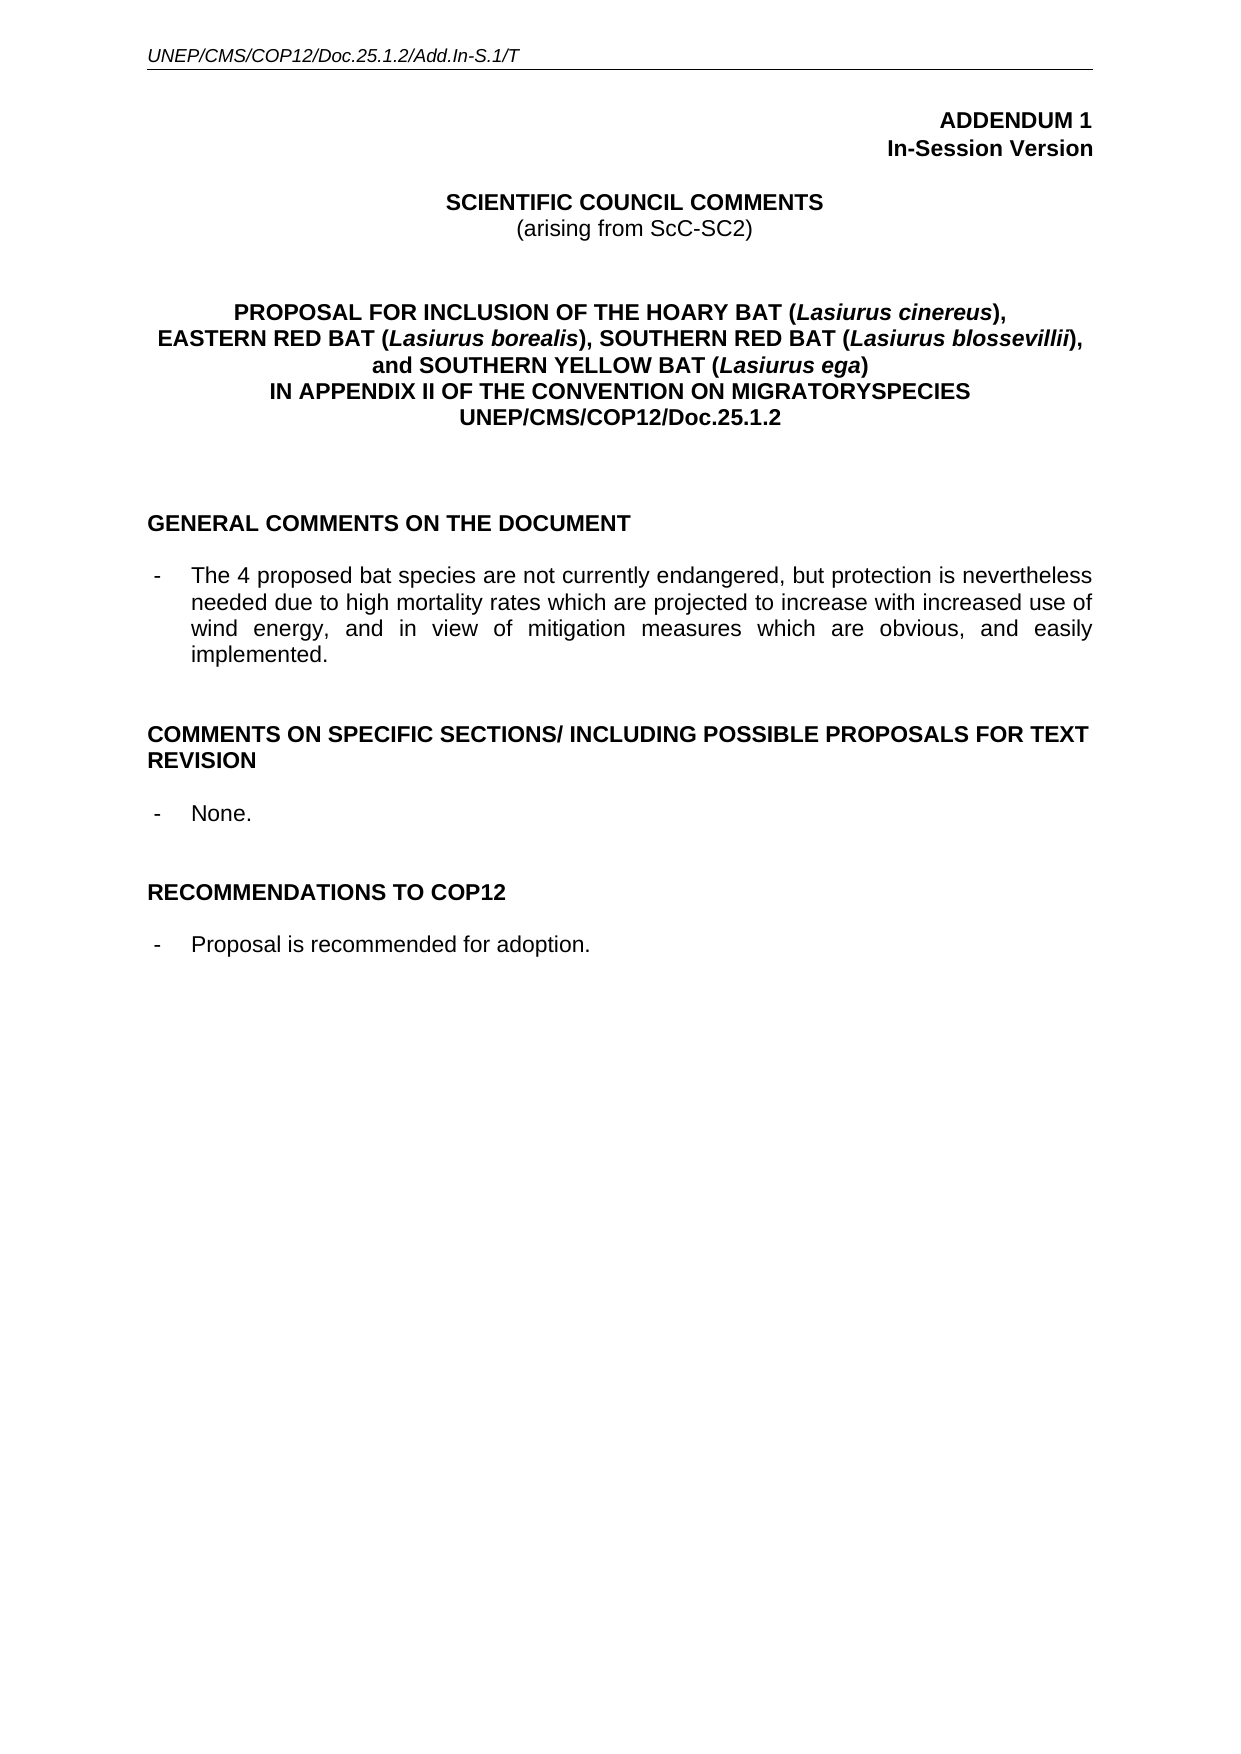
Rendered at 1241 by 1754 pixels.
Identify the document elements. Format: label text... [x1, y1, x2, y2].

text GENERAL COMMENTS ON THE DOCUMENT [147, 510, 1093, 536]
text RECOMMENDATIONS TO COP12 [147, 879, 1093, 905]
list The 4 proposed bat species are not currently endangered, but protection is nevertheless needed due to high mortality rates which are projected to increase with increased use of wind energy, and in view of mitigation measures which are obvious, and easily implemented. [153, 562, 1093, 668]
text UNEP/CMS/COP12/Doc.25.1.2 [147, 404, 1093, 431]
text IN APPENDIX II OF THE CONVENTION ON MIGRATORYSPECIES [147, 378, 1093, 404]
text In-Session Version [147, 135, 1093, 161]
subtitle SCIENTIFIC COUNCIL COMMENTS [138, 189, 1132, 213]
subtitle (arising from ScC-SC2) [138, 213, 1132, 242]
list Proposal is recommended for adoption. [153, 931, 1093, 958]
list None. [153, 799, 1093, 826]
text COMMENTS ON SPECIFIC SECTIONS/ INCLUDING POSSIBLE PROPOSALS FOR TEXT REVISION [147, 721, 1093, 773]
text PROPOSAL FOR INCLUSION OF THE HOARY BAT (Lasiurus cinereus), [147, 299, 1093, 325]
text and SOUTHERN YELLOW BAT (Lasiurus ega) [147, 352, 1093, 378]
text EASTERN RED BAT (Lasiurus borealis), SOUTHERN RED BAT (Lasiurus blossevillii), [147, 325, 1093, 352]
subtitle ADDENDUM 1 [138, 107, 1092, 133]
